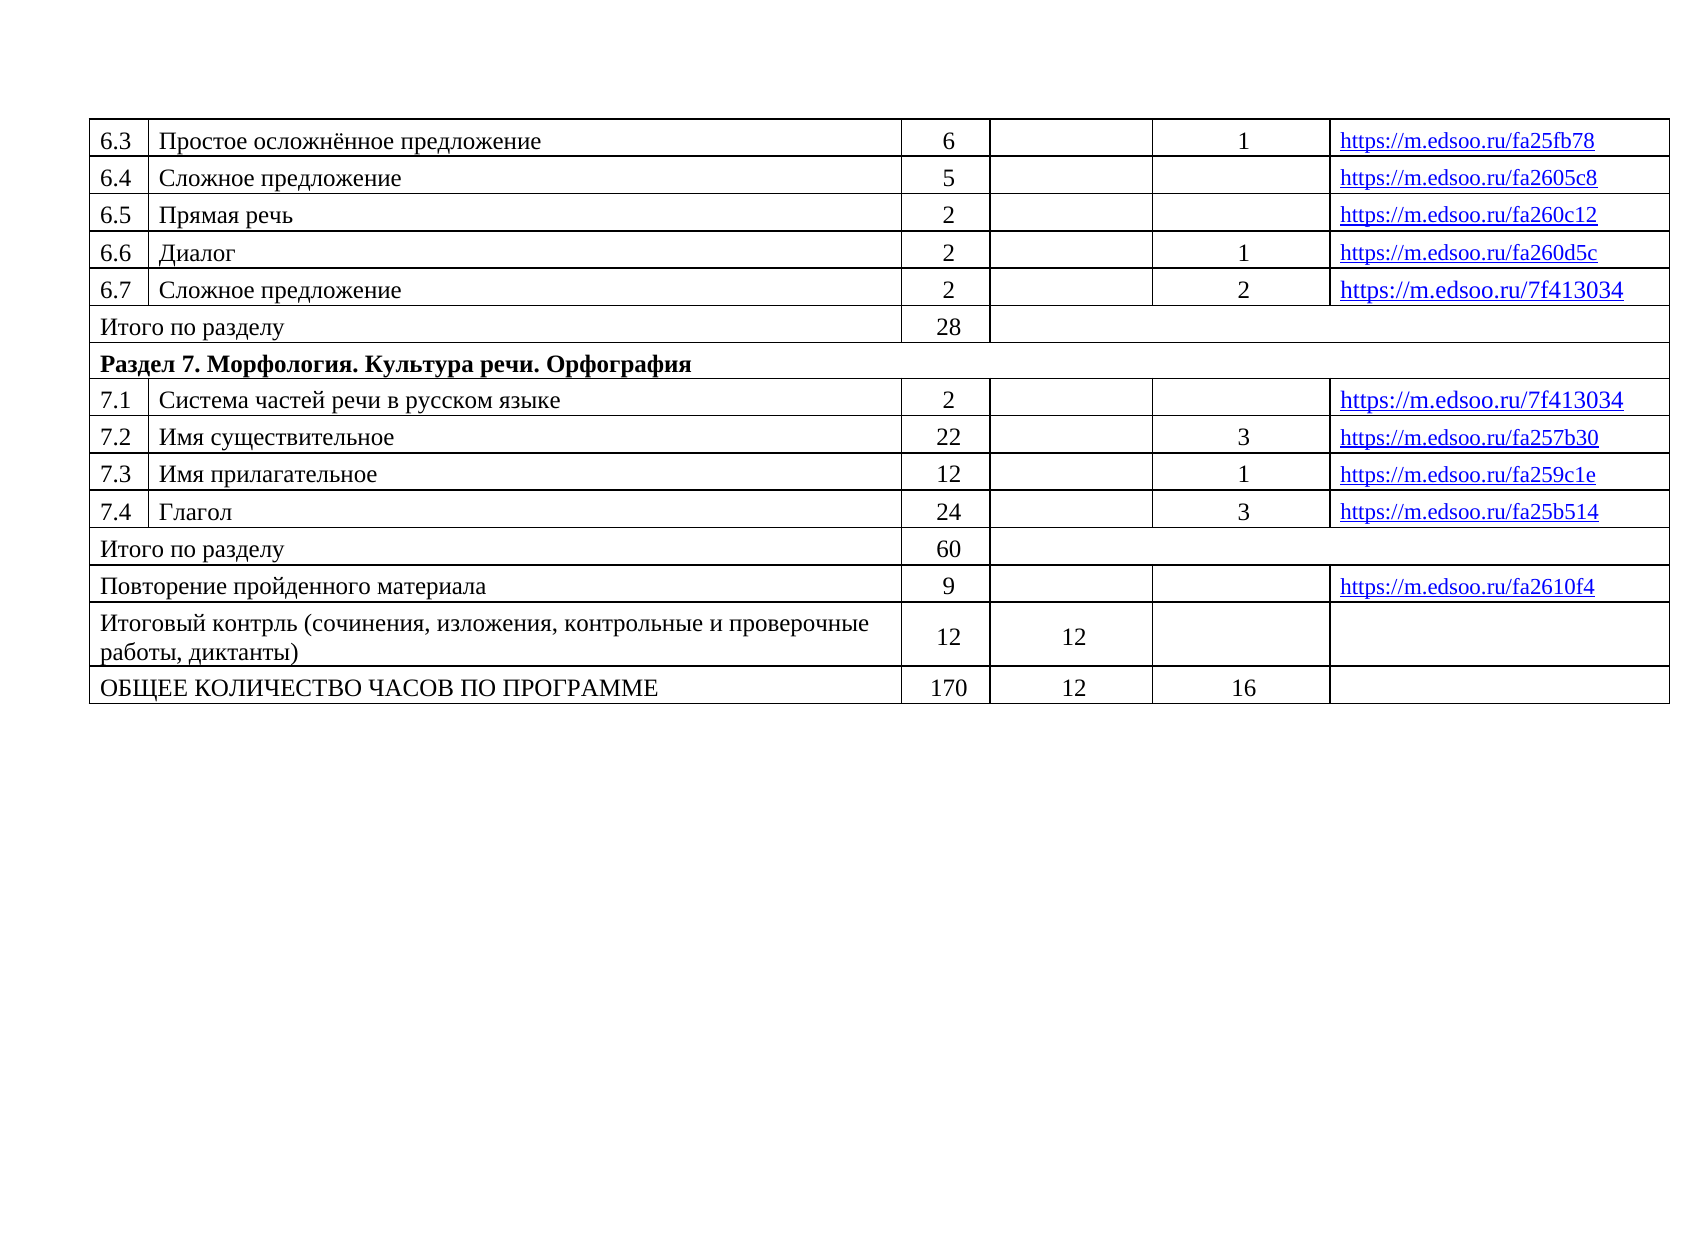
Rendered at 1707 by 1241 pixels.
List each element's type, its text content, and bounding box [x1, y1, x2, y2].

table_cell [991, 120, 1152, 155]
table_cell 2 [902, 269, 989, 304]
table_cell 6.5 [90, 194, 148, 230]
table_cell [1153, 603, 1329, 665]
table_cell 9 [902, 566, 989, 601]
table_cell 12 [991, 603, 1152, 665]
table_cell 12 [902, 603, 989, 665]
table_cell 3 [1153, 491, 1329, 527]
table_cell 6.3 [90, 120, 148, 155]
table_cell 7.4 [90, 491, 148, 527]
table_cell 1 [1153, 120, 1329, 155]
table_cell [1331, 667, 1669, 703]
table_cell Раздел 7. Морфология. Культура речи. Орфография [90, 343, 1669, 377]
table_cell 5 [902, 157, 989, 193]
table_cell [991, 491, 1152, 527]
table_cell https://m.edsoo.ru/fa257b30 [1331, 416, 1669, 452]
table_cell Повторение пройденного материала [90, 566, 901, 601]
table_cell 12 [991, 667, 1152, 703]
table_cell 22 [902, 416, 989, 452]
table_cell Сложное предложение [149, 269, 901, 304]
table_cell https://m.edsoo.ru/7f413034 [1331, 269, 1669, 304]
table_cell [991, 194, 1152, 230]
table_cell 16 [1153, 667, 1329, 703]
table_cell [991, 232, 1152, 267]
table_cell [991, 379, 1152, 415]
table_cell Итоговый контрль (сочинения, изложения, контрольные и проверочные работы, диктанты) [90, 603, 901, 665]
table_cell 7.1 [90, 379, 148, 415]
table_cell Система частей речи в русском языке [149, 379, 901, 415]
table_cell 6.4 [90, 157, 148, 193]
table_cell 1 [1153, 232, 1329, 267]
table_cell Диалог [149, 232, 901, 267]
table_cell ОБЩЕЕ КОЛИЧЕСТВО ЧАСОВ ПО ПРОГРАММЕ [90, 667, 901, 703]
table_cell [991, 269, 1152, 304]
table_cell https://m.edsoo.ru/7f413034 [1331, 379, 1669, 415]
table_cell Глагол [149, 491, 901, 527]
table_cell Имя прилагательное [149, 454, 901, 489]
table_cell [991, 416, 1152, 452]
table_cell 12 [902, 454, 989, 489]
table_cell Итого по разделу [90, 528, 901, 564]
table_cell Прямая речь [149, 194, 901, 230]
table_cell Имя существительное [149, 416, 901, 452]
table_cell 2 [1153, 269, 1329, 304]
table_cell [1153, 379, 1329, 415]
table_cell https://m.edsoo.ru/fa25b514 [1331, 491, 1669, 527]
table_cell 2 [902, 194, 989, 230]
table_cell 170 [902, 667, 989, 703]
table_cell https://m.edsoo.ru/fa2605c8 [1331, 157, 1669, 193]
table_cell 7.2 [90, 416, 148, 452]
table_cell Сложное предложение [149, 157, 901, 193]
table_cell Простое осложнённое предложение [149, 120, 901, 155]
table_cell 2 [902, 232, 989, 267]
table_cell [1331, 603, 1669, 665]
table_cell 6.7 [90, 269, 148, 304]
table_cell https://m.edsoo.ru/fa260c12 [1331, 194, 1669, 230]
table_cell https://m.edsoo.ru/fa260d5c [1331, 232, 1669, 267]
table_cell [1153, 194, 1329, 230]
table_cell [991, 454, 1152, 489]
table_cell [991, 528, 1669, 564]
table_cell 2 [902, 379, 989, 415]
table_cell Итого по разделу [90, 306, 901, 342]
table_cell [1153, 566, 1329, 601]
table_cell 6.6 [90, 232, 148, 267]
table_cell 1 [1153, 454, 1329, 489]
table_cell [991, 157, 1152, 193]
table_cell [991, 566, 1152, 601]
table_cell 60 [902, 528, 989, 564]
table_cell [991, 306, 1669, 342]
table_cell 6 [902, 120, 989, 155]
table_cell 24 [902, 491, 989, 527]
table_cell https://m.edsoo.ru/fa2610f4 [1331, 566, 1669, 601]
table_cell [1153, 157, 1329, 193]
table_cell 3 [1153, 416, 1329, 452]
table_cell 28 [902, 306, 989, 342]
table_cell https://m.edsoo.ru/fa259c1e [1331, 454, 1669, 489]
table_cell https://m.edsoo.ru/fa25fb78 [1331, 120, 1669, 155]
table_cell 7.3 [90, 454, 148, 489]
